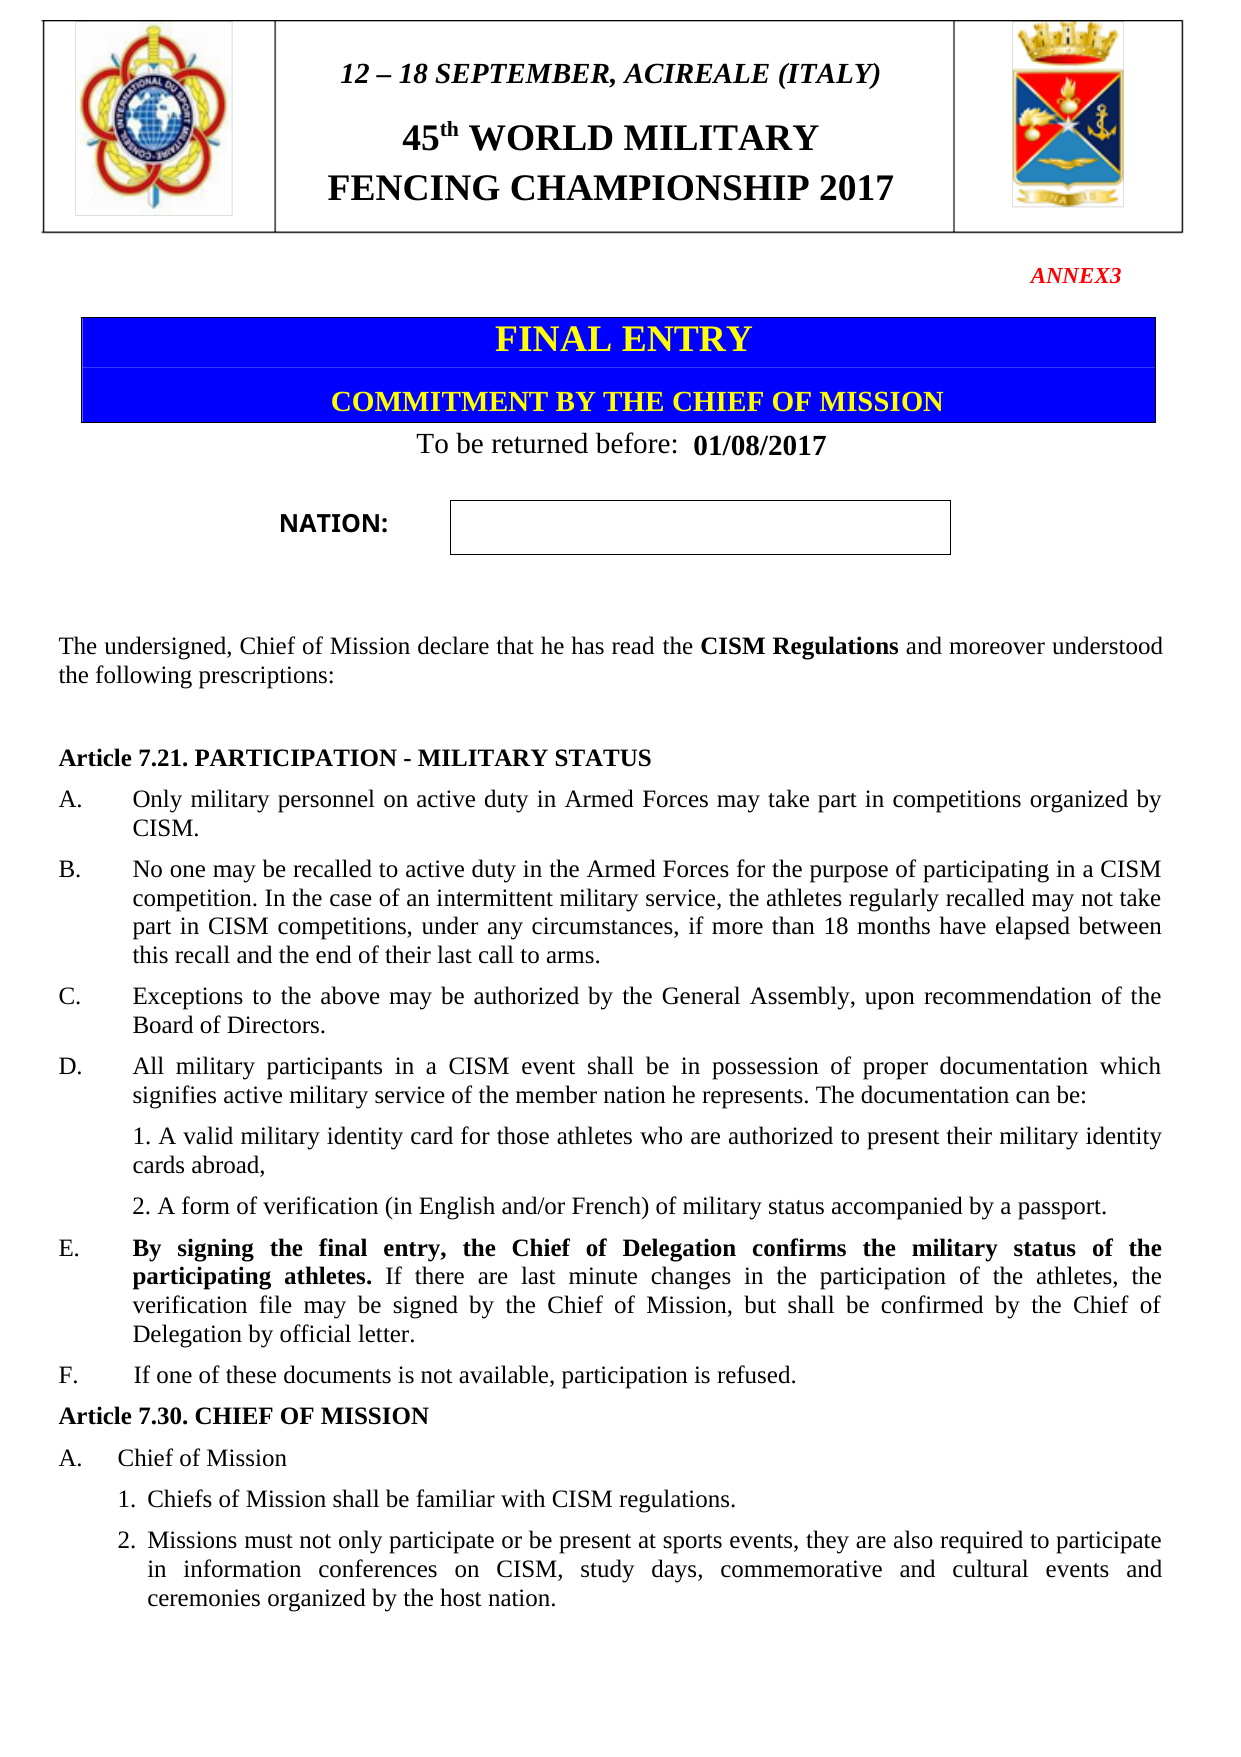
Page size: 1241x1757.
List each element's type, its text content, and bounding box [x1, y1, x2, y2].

text FINAL ENTRY [495, 316, 753, 358]
text A. Only military personnel on active duty in Armed Forces may take part in competitions organized by CISM. [58, 784, 1163, 841]
list Missions must not only participate or be present at sports events, they are also required to participate in information conferences on CISM, study days, commemorative and cultural events and ceremonies organized by the host nation. [117, 1525, 1163, 1611]
text C. Exceptions to the above may be authorized by the General Assembly, upon recommendation of the Board of Directors. [58, 981, 1163, 1039]
text E. By signing the final entry, the Chief of Delegation confirms the military status of the participating athletes. If there are last minute changes in the participation of the athletes, the verification file may be signed by the Chief of Mission, but shall be confirmed by the Chief of Delegation by official letter. [58, 1233, 1163, 1348]
text F. If one of these documents is not available, participation is refused. [58, 1360, 1163, 1389]
text ANNEX3 [1031, 262, 1165, 288]
text COMMITMENT BY THE CHIEF OF MISSION [331, 384, 960, 418]
text NATION: [279, 505, 1165, 539]
text B. No one may be recalled to active duty in the Armed Forces for the purpose of participating in a CISM competition. In the case of an intermittent military service, the athletes regularly recalled may not take part in CISM competitions, under any circumstances, if more than 18 months have elapsed between this recall and the end of their last call to arms. [58, 854, 1163, 969]
text 1. A valid military identity card for those athletes who are authorized to present their military identity cards abroad, [132, 1121, 1163, 1179]
text Article 7.30. CHIEF OF MISSION [58, 1401, 1163, 1430]
text 2. A form of verification (in English and/or French) of military status accompanied by a passport. [58, 1191, 1163, 1220]
picture [40, 20, 1185, 237]
text D. All military participants in a CISM event shall be in possession of proper documentation which signifies active military service of the member nation he represents. The documentation can be: [58, 1051, 1163, 1109]
list Chief of Mission [58, 1443, 1163, 1471]
text The undersigned, Chief of Mission declare that he has read the CISM Regulations and moreover understood the following prescriptions: [58, 631, 1163, 689]
text Article 7.21. PARTICIPATION - MILITARY STATUS [58, 743, 1163, 771]
list Chiefs of Mission shall be familiar with CISM regulations. [117, 1484, 1163, 1513]
text To be returned before: 01/08/2017 [411, 427, 831, 461]
